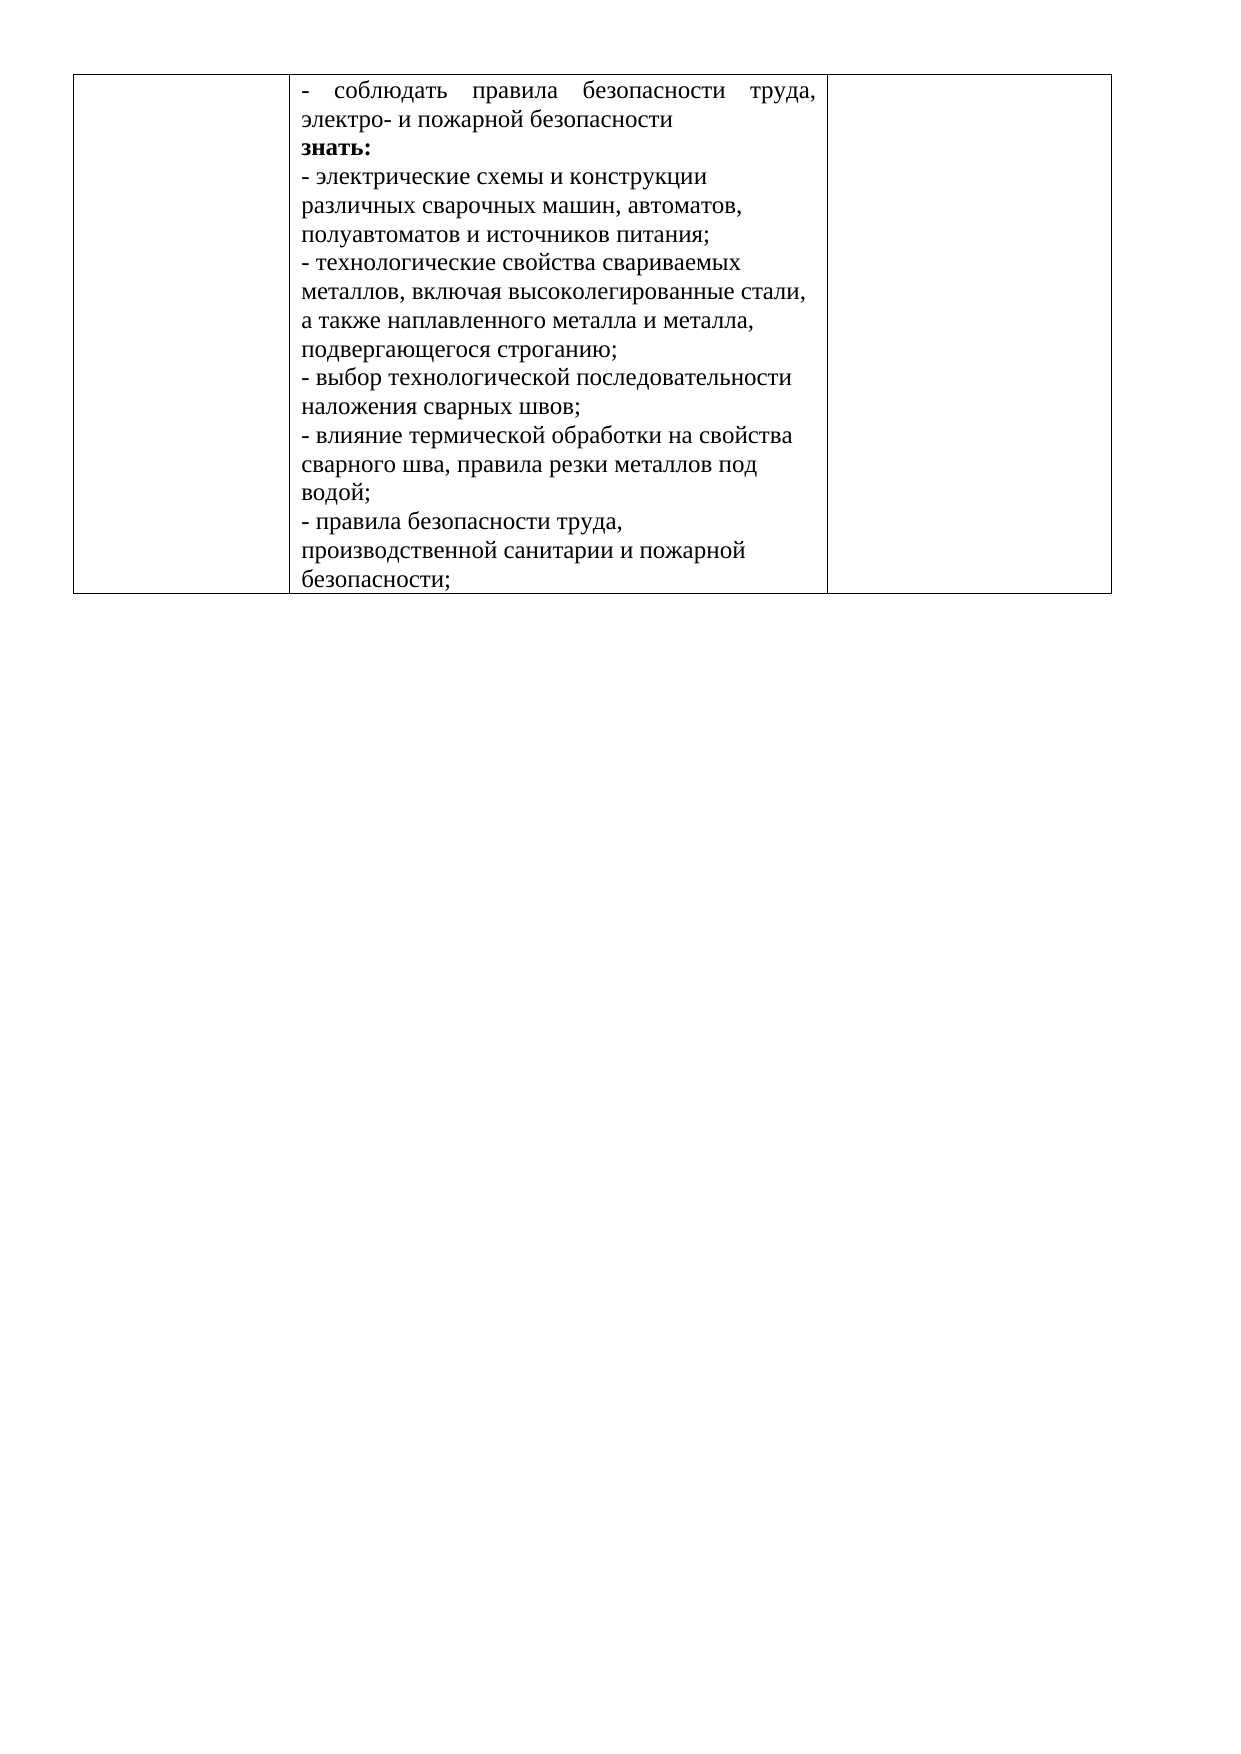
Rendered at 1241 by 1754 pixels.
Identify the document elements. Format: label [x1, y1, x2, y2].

table_cell [828, 75, 1111, 592]
table_cell [290, 75, 827, 592]
table_cell [74, 75, 289, 592]
